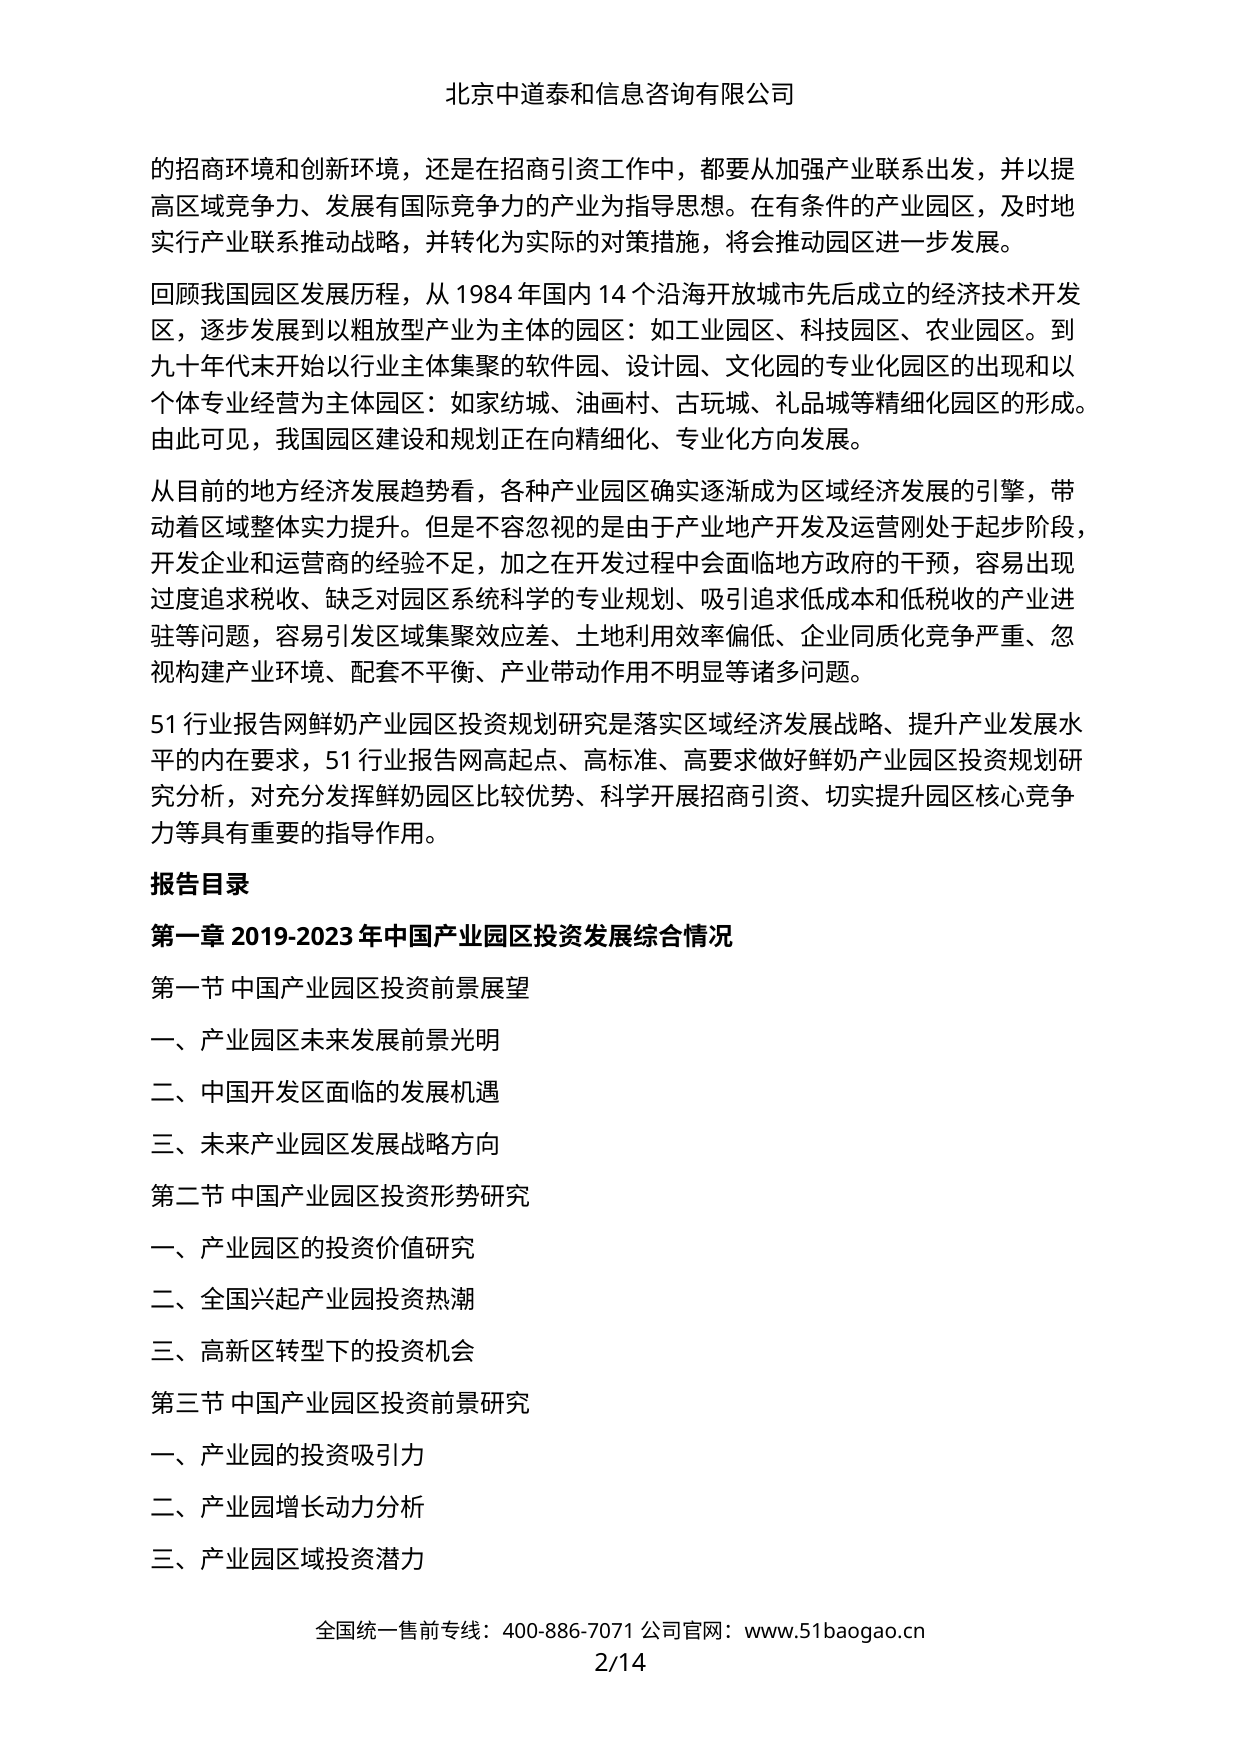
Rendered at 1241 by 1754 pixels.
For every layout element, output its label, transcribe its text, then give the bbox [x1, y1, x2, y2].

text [150, 150, 1090, 259]
text 一、产业园区的投资价值研究 [150, 1228, 1090, 1264]
text 二、中国开发区面临的发展机遇 [150, 1072, 1090, 1109]
text 三、高新区转型下的投资机会 [150, 1332, 1090, 1368]
text 第一章 2019-2023年中国产业园区投资发展综合情况 [150, 917, 1090, 953]
text 三、产业园区域投资潜力 [150, 1539, 1090, 1576]
text 从目前的地方经济发展趋势看，各种产业园区确实逐渐成为区域经济发展的引擎，带动着区域整体实力提升。但是不容忽视的是由于产业地产开发及运营刚处于起步阶段，开发企业和运营商的经验不足，加之在开发过程中会面临地方政府的干预，容易出现过度追求税收、缺乏对园区系统科学的专业规划、吸引追求低成本和低税收的产业进驻等问题，容易引发区域集聚效应差、土地利用效率偏低、企业同质化竞争严重、忽视构建产业环境、配套不平衡、产业带动作用不明显等诸多问题。 [150, 471, 1090, 689]
text 报告目录 [150, 865, 1090, 901]
text 三、未来产业园区发展战略方向 [150, 1124, 1090, 1161]
text 51行业报告网鲜奶产业园区投资规划研究是落实区域经济发展战略、提升产业发展水平的内在要求，51行业报告网高起点、高标准、高要求做好鲜奶产业园区投资规划研究分析，对充分发挥鲜奶园区比较优势、科学开展招商引资、切实提升园区核心竞争力等具有重要的指导作用。 [150, 704, 1090, 849]
text 一、产业园的投资吸引力 [150, 1436, 1090, 1472]
text 第一节 中国产业园区投资前景展望 [150, 969, 1090, 1005]
text 第三节 中国产业园区投资前景研究 [150, 1384, 1090, 1420]
text 二、产业园增长动力分析 [150, 1487, 1090, 1524]
text 回顾我国园区发展历程，从1984年国内14个沿海开放城市先后成立的经济技术开发区，逐步发展到以粗放型产业为主体的园区：如工业园区、科技园区、农业园区。到九十年代末开始以行业主体集聚的软件园、设计园、文化园的专业化园区的出现和以个体专业经营为主体园区：如家纺城、油画村、古玩城、礼品城等精细化园区的形成。由此可见，我国园区建设和规划正在向精细化、专业化方向发展。 [150, 274, 1090, 456]
text 第二节 中国产业园区投资形势研究 [150, 1176, 1090, 1212]
text 一、产业园区未来发展前景光明 [150, 1021, 1090, 1057]
text 二、全国兴起产业园投资热潮 [150, 1280, 1090, 1316]
